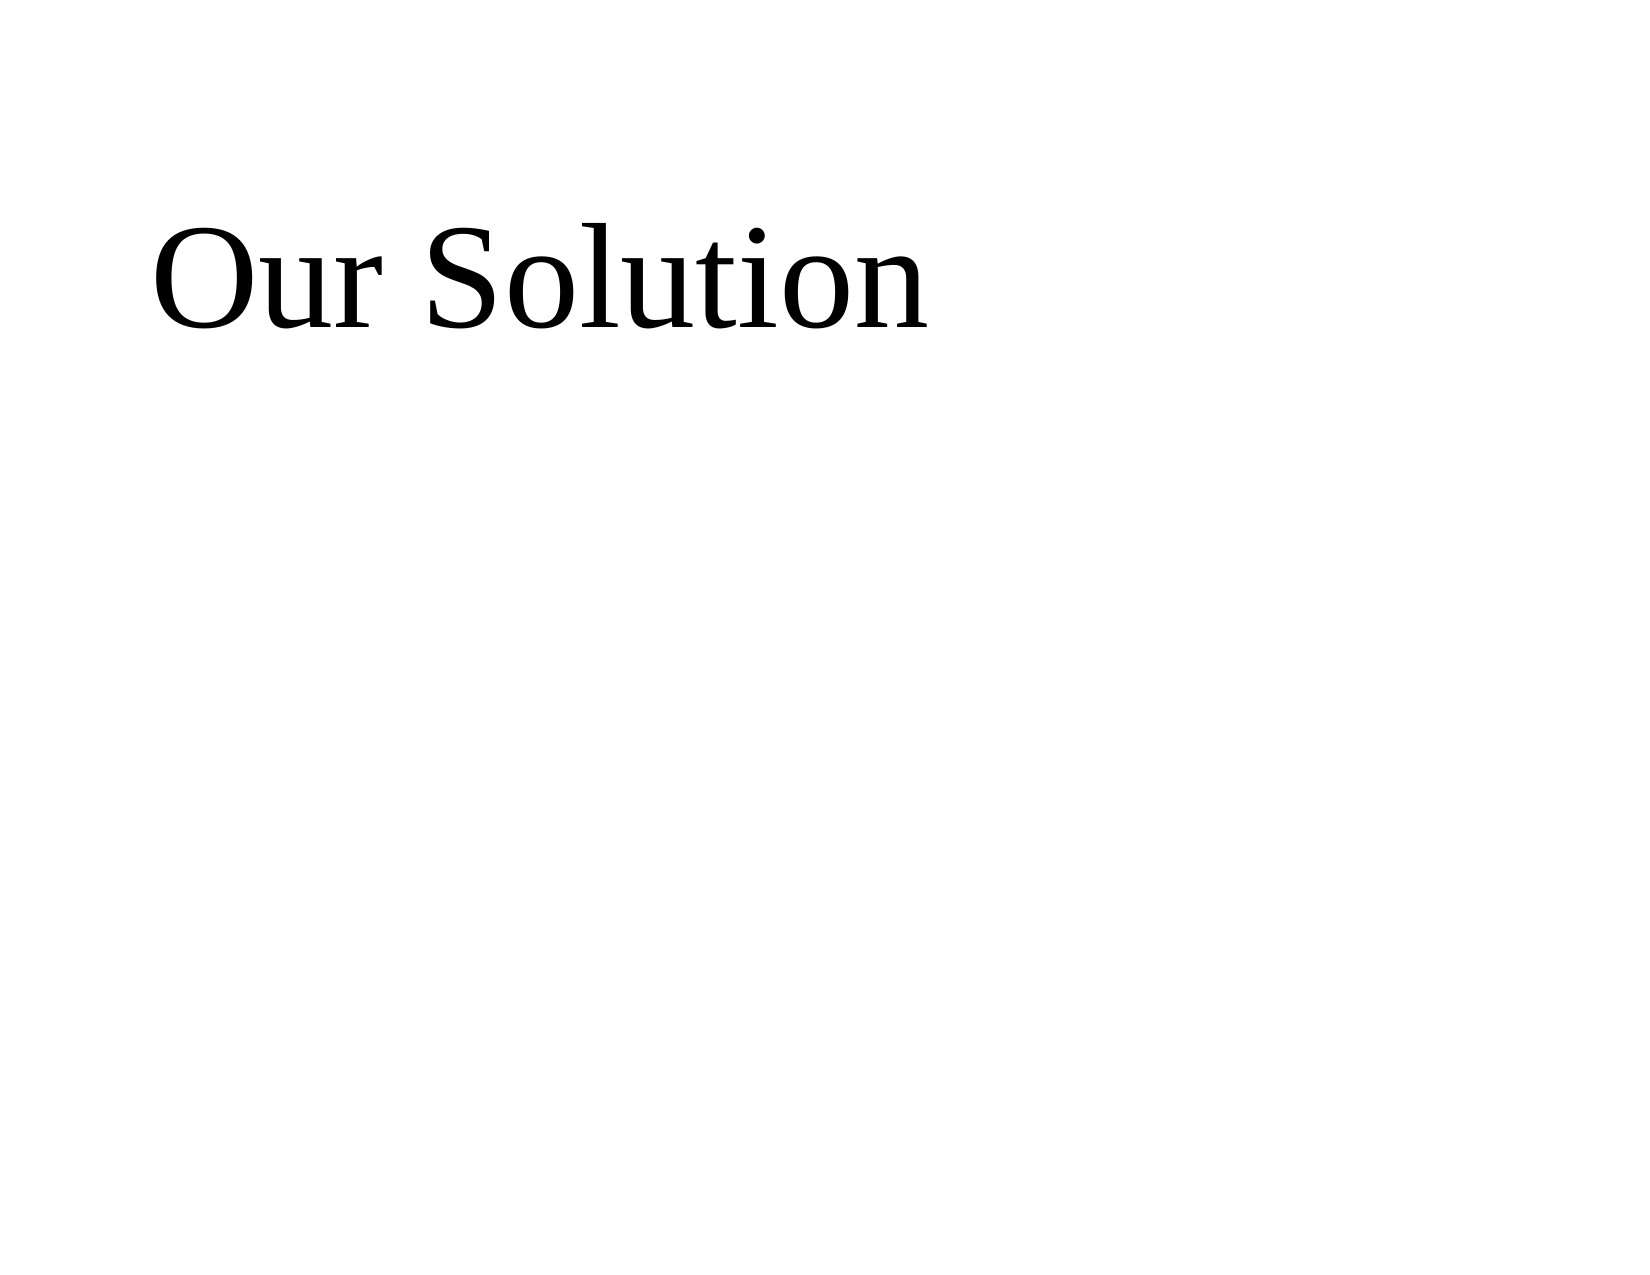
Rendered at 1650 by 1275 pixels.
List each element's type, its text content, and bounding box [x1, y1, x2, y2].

text Our Solution [150, 187, 1500, 360]
